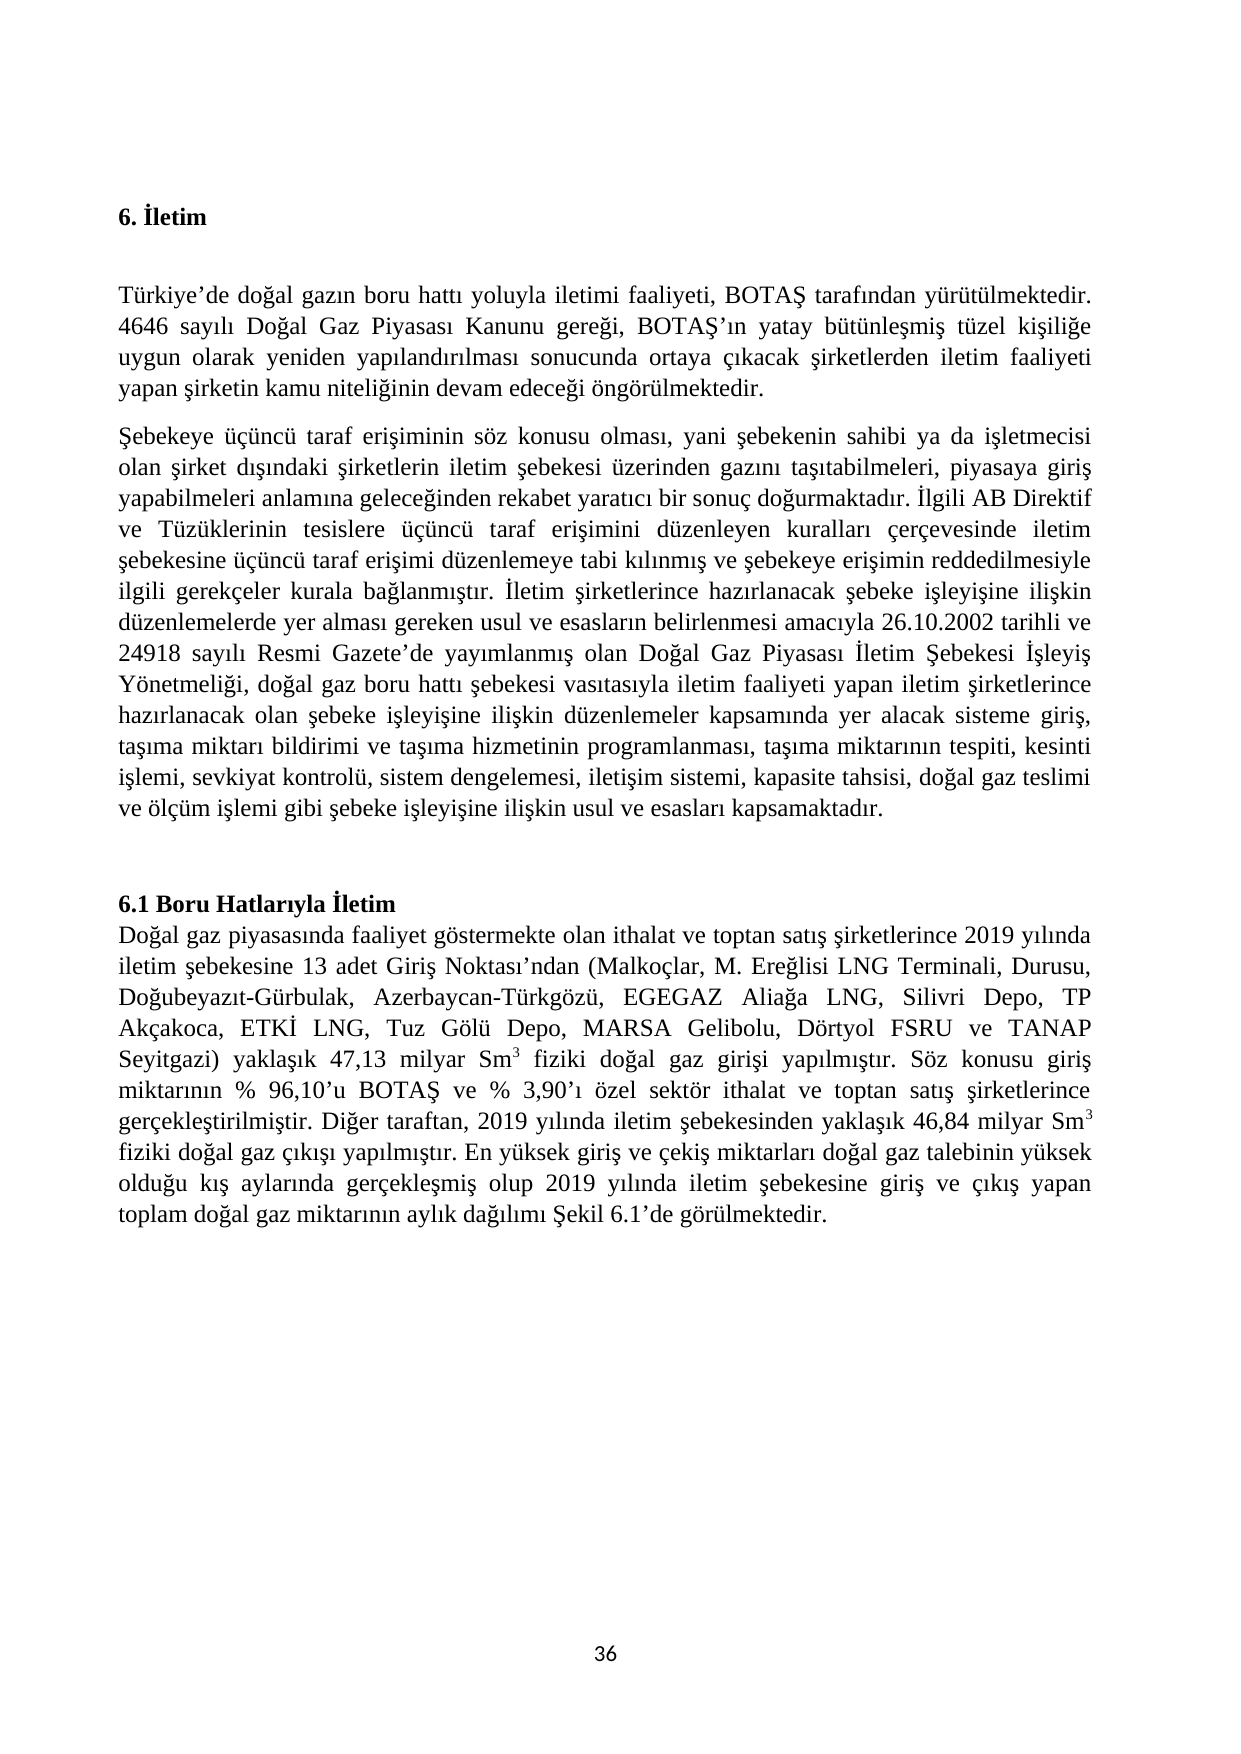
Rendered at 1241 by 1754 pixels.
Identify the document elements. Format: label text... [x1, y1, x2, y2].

text Türkiye’de doğal gazın boru hattı yoluyla iletimi faaliyeti, BOTAŞ tarafından yürütülmektedir. 4646 sayılı Doğal Gaz Piyasası Kanunu gereği, BOTAŞ’ın yatay bütünleşmiş tüzel kişiliğe uygun olarak yeniden yapılandırılması sonucunda ortaya çıkacak şirketlerden iletim faaliyeti yapan şirketin kamu niteliğinin devam edeceği öngörülmektedir. [118, 280, 1092, 402]
text 6.1 Boru Hatlarıyla İletim [118, 889, 1092, 918]
text Doğal gaz piyasasında faaliyet göstermekte olan ithalat ve toptan satış şirketlerince 2019 yılında iletim şebekesine 13 adet Giriş Noktası’ndan (Malkoçlar, M. Ereğlisi LNG Terminali, Durusu, Doğubeyazıt-Gürbulak, Azerbaycan-Türkgözü, EGEGAZ Aliağa LNG, Silivri Depo, TP Akçakoca, ETKİ LNG, Tuz Gölü Depo, MARSA Gelibolu, Dörtyol FSRU ve TANAP Seyitgazi) yaklaşık 47,13 milyar Sm3 fiziki doğal gaz girişi yapılmıştır. Söz konusu giriş miktarının % 96,10’u BOTAŞ ve % 3,90’ı özel sektör ithalat ve toptan satış şirketlerince gerçekleştirilmiştir. Diğer taraftan, 2019 yılında iletim şebekesinden yaklaşık 46,84 milyar Sm3 fiziki doğal gaz çıkışı yapılmıştır. En yüksek giriş ve çekiş miktarları doğal gaz talebinin yüksek olduğu kış aylarında gerçekleşmiş olup 2019 yılında iletim şebekesine giriş ve çıkış yapan toplam doğal gaz miktarının aylık dağılımı Şekil 6.1’de görülmektedir. [118, 920, 1092, 1228]
text Şebekeye üçüncü taraf erişiminin söz konusu olması, yani şebekenin sahibi ya da işletmecisi olan şirket dışındaki şirketlerin iletim şebekesi üzerinden gazını taşıtabilmeleri, piyasaya giriş yapabilmeleri anlamına geleceğinden rekabet yaratıcı bir sonuç doğurmaktadır. İlgili AB Direktif ve Tüzüklerinin tesislere üçüncü taraf erişimini düzenleyen kuralları çerçevesinde iletim şebekesine üçüncü taraf erişimi düzenlemeye tabi kılınmış ve şebekeye erişimin reddedilmesiyle ilgili gerekçeler kurala bağlanmıştır. İletim şirketlerince hazırlanacak şebeke işleyişine ilişkin düzenlemelerde yer alması gereken usul ve esasların belirlenmesi amacıyla 26.10.2002 tarihli ve 24918 sayılı Resmi Gazete’de yayımlanmış olan Doğal Gaz Piyasası İletim Şebekesi İşleyiş Yönetmeliği, doğal gaz boru hattı şebekesi vasıtasıyla iletim faaliyeti yapan iletim şirketlerince hazırlanacak olan şebeke işleyişine ilişkin düzenlemeler kapsamında yer alacak sisteme giriş, taşıma miktarı bildirimi ve taşıma hizmetinin programlanması, taşıma miktarının tespiti, kesinti işlemi, sevkiyat kontrolü, sistem dengelemesi, iletişim sistemi, kapasite tahsisi, doğal gaz teslimi ve ölçüm işlemi gibi şebeke işleyişine ilişkin usul ve esasları kapsamaktadır. [118, 421, 1092, 822]
text 6. İletim [118, 202, 1092, 231]
